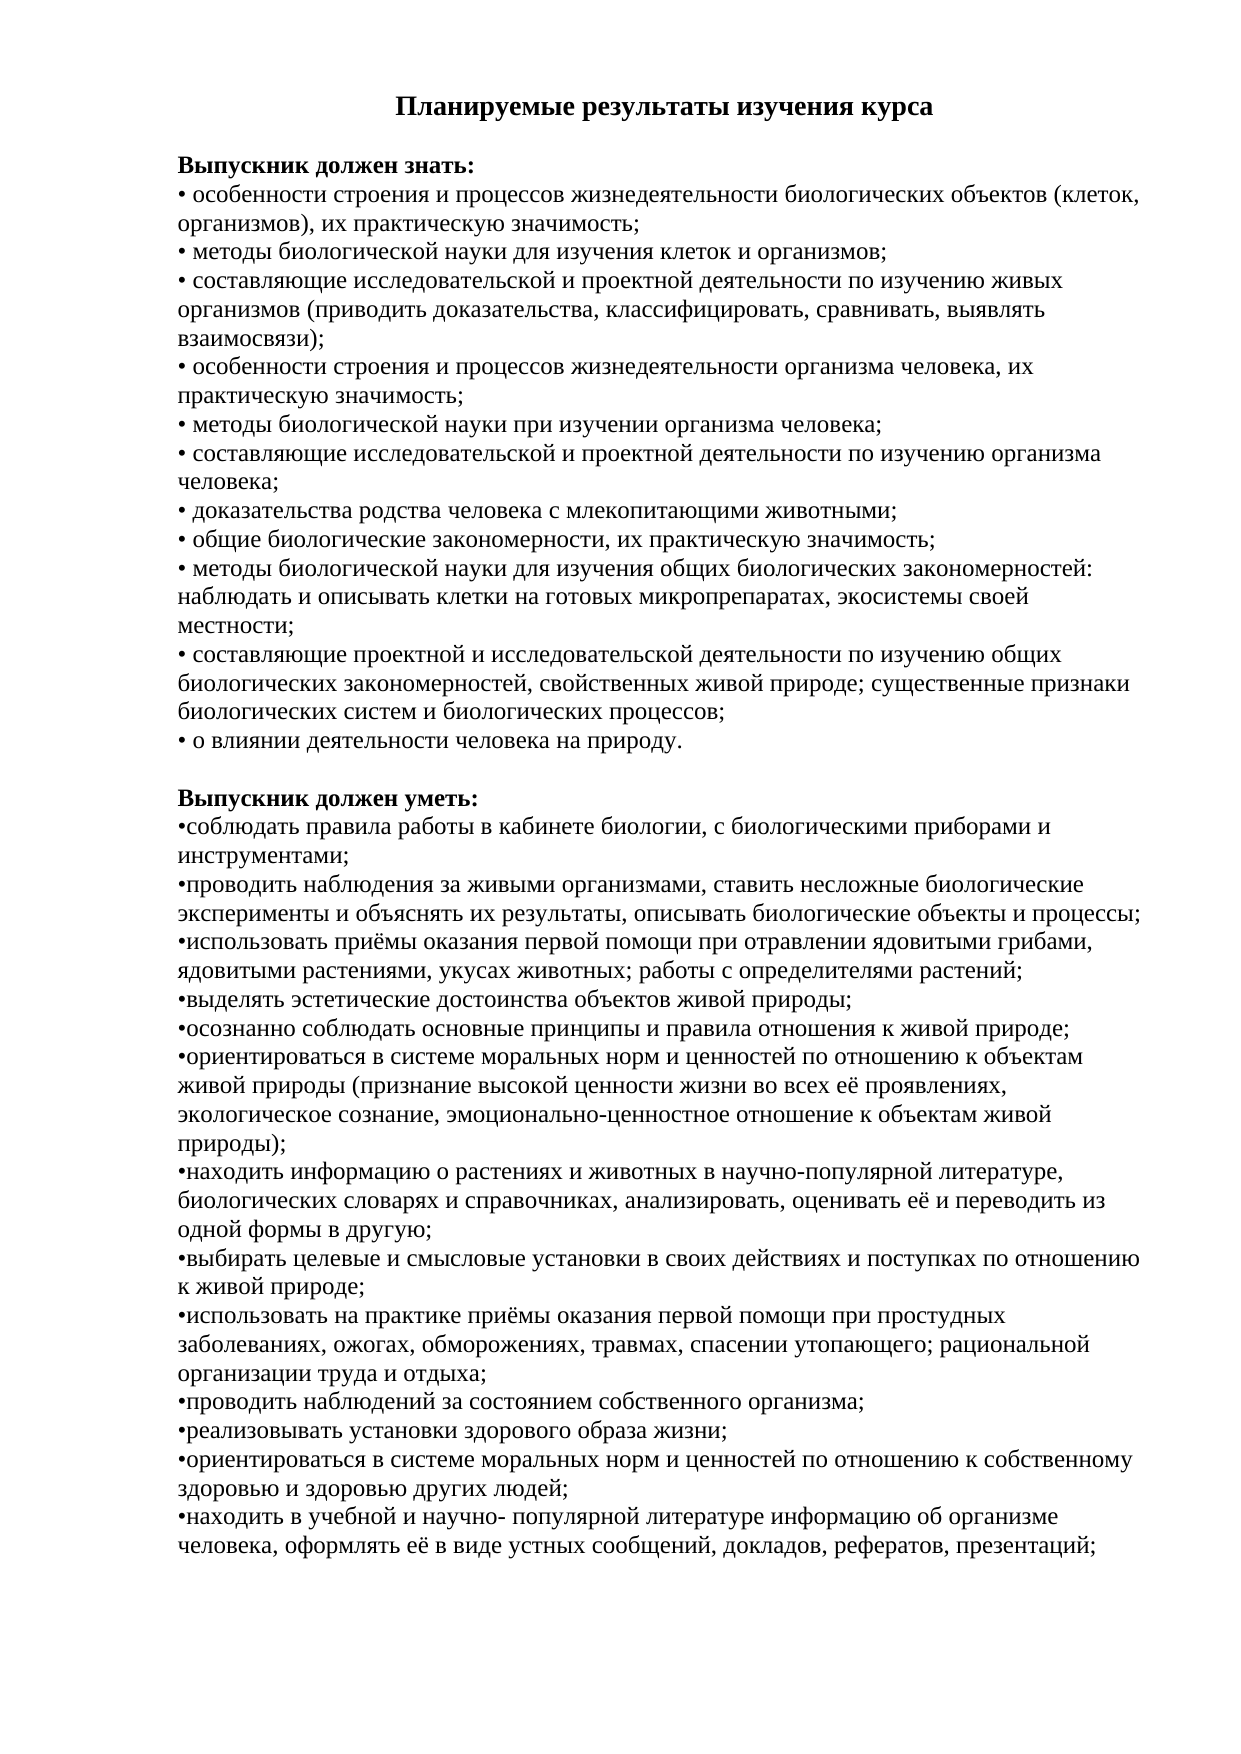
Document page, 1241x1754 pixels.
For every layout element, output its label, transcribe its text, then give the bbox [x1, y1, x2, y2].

text •осознанно соблюдать основные принципы и правила отношения к живой природе; [177, 1446, 1152, 1475]
text • доказательства родства человека с млекопитающими животными; [177, 928, 1152, 957]
list Самое полное издание типовых вариантов реальных заданий ЕГЭ: 2009: Биология / Авт.-сост. Е.А. Никишова, С.П. Шаталова. – М.: Астрель, 2009. [215, 262, 1152, 319]
text Выпускник должен уметь: [177, 1216, 1152, 1245]
text •использовать приёмы оказания первой помощи при отравлении ядовитыми грибами, ядовитыми растениями, укусах животных; работы с определителями растений; [177, 1360, 1152, 1417]
text •выделять эстетические достоинства объектов живой природы; [177, 1417, 1152, 1446]
list Лернер Г.И. Общая биология. Поурочные тесты и задания. 10-11 класс – М.: Аквариум, 1998. [215, 175, 1152, 233]
text • составляющие исследовательской и проектной деятельности по изучению живых организмов (приводить доказательства, классифицировать, сравнивать, выявлять взаимосвязи); [177, 698, 1152, 785]
text • общие биологические закономерности, их практическую значимость; [177, 957, 1152, 986]
text • методы биологической науки для изучения общих биологических закономерностей: наблюдать и описывать клетки на готовых микропрепаратах, экосистемы своей местности; [177, 986, 1152, 1072]
text • методы биологической науки при изучении организма человека; [177, 842, 1152, 871]
text Планируемые результаты изучения курса [177, 522, 1152, 554]
text • составляющие проектной и исследовательской деятельности по изучению общих биологических закономерностей, свойственных живой природе; существенные признаки биологических систем и биологических процессов; [177, 1072, 1152, 1158]
text • составляющие исследовательской и проектной деятельности по изучению организма человека; [177, 871, 1152, 928]
text • о влиянии деятельности человека на природу. [177, 1158, 1152, 1187]
text •ориентироваться в системе моральных норм и ценностей по отношению к объектам живой природы (признание высокой ценности жизни во всех её проявлениях, экологическое сознание, эмоционально-ценностное отношение к объектам живой природы); [177, 1475, 1152, 1590]
text Выпускник должен знать: [177, 583, 1152, 612]
text • особенности строения и процессов жизнедеятельности биологических объектов (клеток, организмов), их практическую значимость; [177, 612, 1152, 670]
text •проводить наблюдения за живыми организмами, ставить несложные биологические эксперименты и объяснять их результаты, описывать биологические объекты и процессы; [177, 1302, 1152, 1360]
text • особенности строения и процессов жизнедеятельности организма человека, их практическую значимость; [177, 785, 1152, 842]
list Лернер Г.И. Человек. Анатомия, физиология, гигиена. Поурочные тесты и задания. 9 класс – М.: Аквариум, 1998. [215, 89, 1152, 146]
text • методы биологической науки для изучения клеток и организмов; [177, 670, 1152, 698]
list Единый государственный экзамен: биология: контрольно-измерительные материалы: 2010 / Авт.-сост. Г.Н. Панина, Г.А. Павлова. – М.: Просвещение; СПб.: филиал издательства «Просвещение», 2010. [215, 349, 1152, 435]
text •соблюдать правила работы в кабинете биологии, с биологическими приборами и инструментами; [177, 1245, 1152, 1302]
